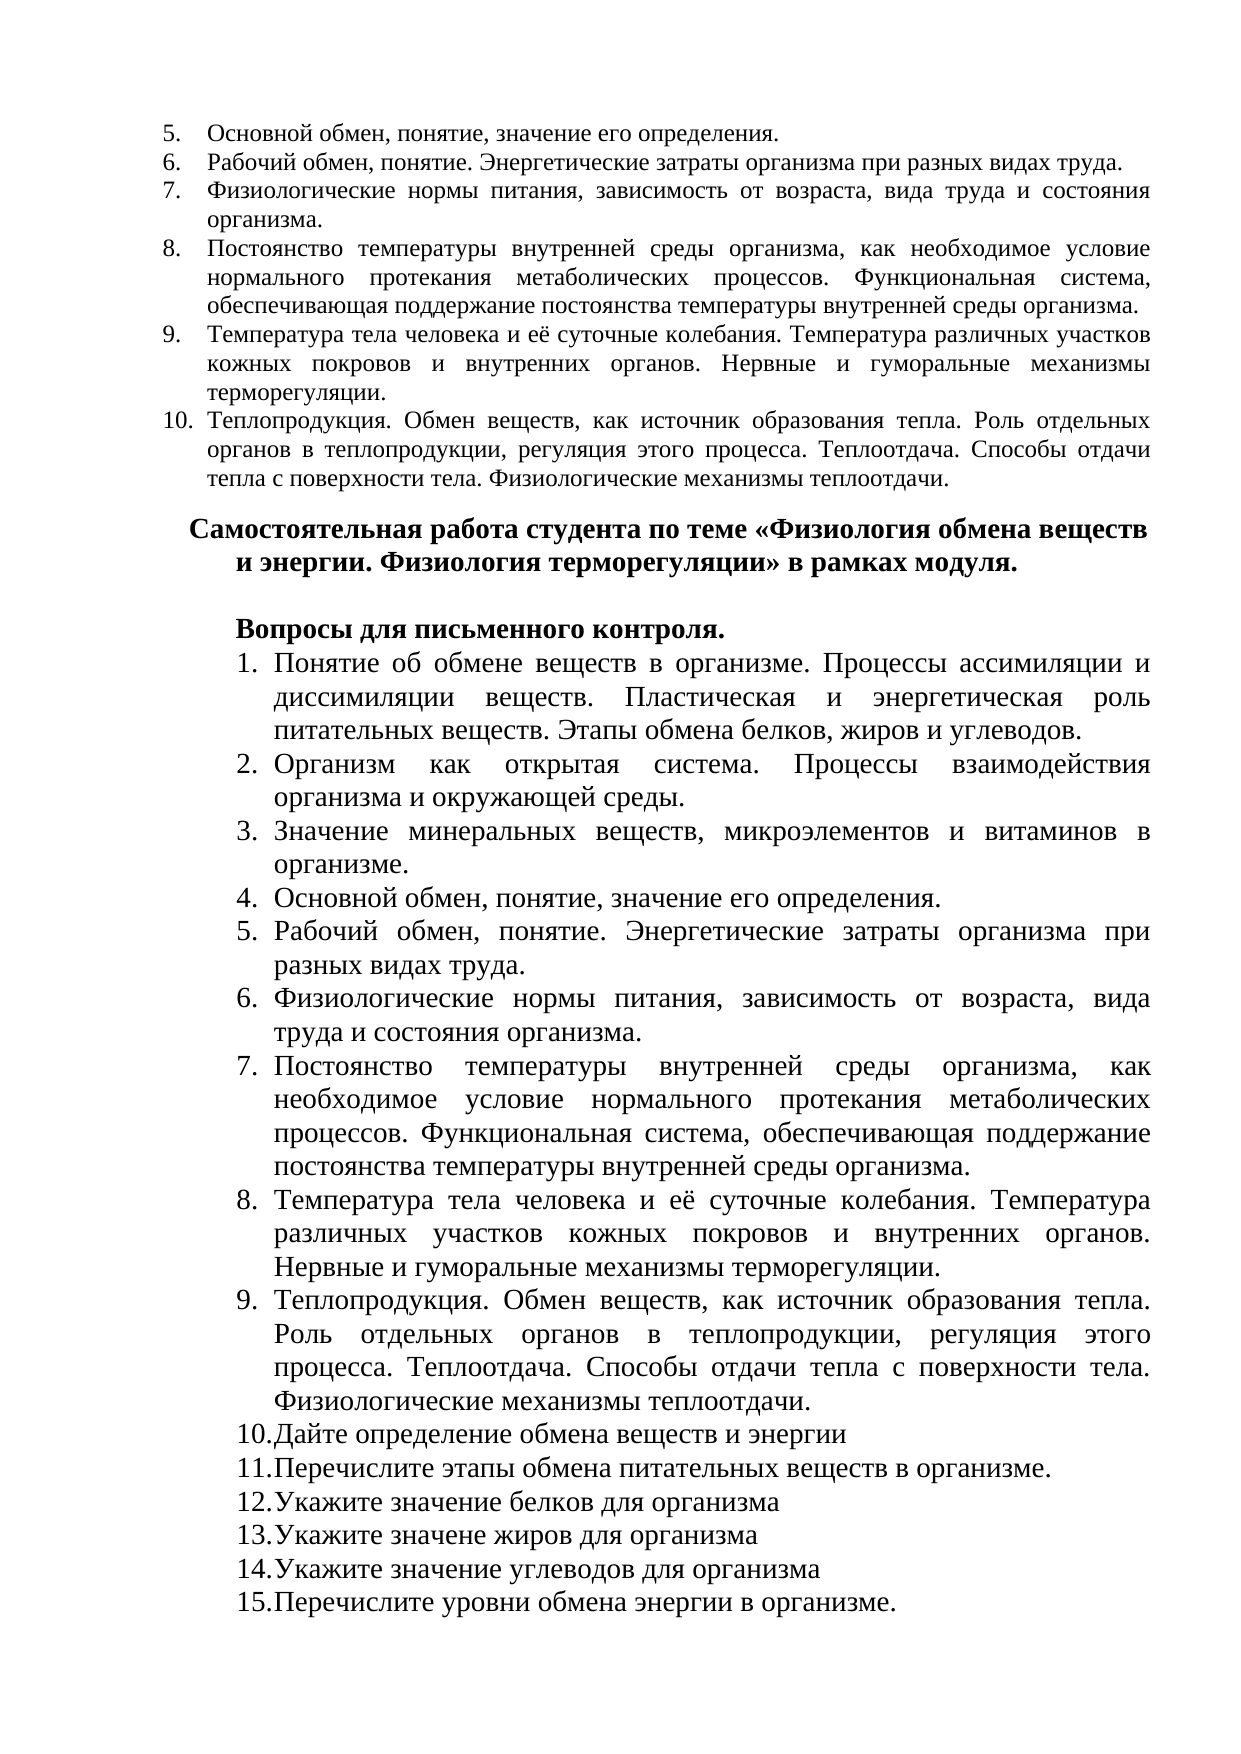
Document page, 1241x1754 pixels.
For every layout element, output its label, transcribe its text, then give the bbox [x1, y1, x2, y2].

list Организм как открытая система. Процессы взаимодействия организма и окружающей среды. [236, 746, 1152, 813]
list Понятие об обмене веществ в организме. Процессы ассимиляции и диссимиляции веществ. Пластическая и энергетическая роль питательных веществ. Этапы обмена белков, жиров и углеводов. [236, 645, 1152, 746]
list Постоянство температуры внутренней среды организма, как необходимое условие нормального протекания метаболических процессов. Функциональная система, обеспечивающая поддержание постоянства температуры внутренней среды организма. [236, 1048, 1152, 1182]
list Температура тела человека и её суточные колебания. Температура различных участков кожных покровов и внутренних органов. Нервные и гуморальные механизмы терморегуляции. [162, 319, 1152, 406]
list Перечислите этапы обмена питательных веществ в организме. [236, 1450, 1152, 1484]
list Укажите значение углеводов для организма [236, 1551, 1152, 1584]
list Укажите значене жиров для организма [236, 1517, 1152, 1551]
list Физиологические нормы питания, зависимость от возраста, вида труда и состояния организма. [236, 981, 1152, 1048]
list Дайте определение обмена веществ и энергии [236, 1417, 1152, 1450]
list Значение минеральных веществ, микроэлементов и витаминов в организме. [236, 813, 1152, 880]
list Теплопродукция. Обмен веществ, как источник образования тепла. Роль отдельных органов в теплопродукции, регуляция этого процесса. Теплоотдача. Способы отдачи тепла с поверхности тела. Физиологические механизмы теплоотдачи. [236, 1282, 1152, 1417]
list Рабочий обмен, понятие. Энергетические затраты организма при разных видах труда. [236, 913, 1152, 981]
list Постоянство температуры внутренней среды организма, как необходимое условие нормального протекания метаболических процессов. Функциональная система, обеспечивающая поддержание постоянства температуры внутренней среды организма. [162, 233, 1152, 319]
list Физиологические нормы питания, зависимость от возраста, вида труда и состояния организма. [162, 176, 1152, 233]
text Вопросы для письменного контроля. [235, 612, 1152, 645]
list Температура тела человека и её суточные колебания. Температура различных участков кожных покровов и внутренних органов. Нервные и гуморальные механизмы терморегуляции. [236, 1182, 1152, 1282]
list Перечислите уровни обмена энергии в организме. [236, 1584, 1152, 1618]
text Самостоятельная работа студента по теме «Физиология обмена веществ и энергии. Физиология терморегуляции» в рамках модуля. [182, 511, 1152, 578]
list Рабочий обмен, понятие. Энергетические затраты организма при разных видах труда. [162, 147, 1152, 176]
list Основной обмен, понятие, значение его определения. [162, 118, 1152, 147]
list Основной обмен, понятие, значение его определения. [236, 880, 1152, 913]
list Укажите значение белков для организма [236, 1484, 1152, 1517]
list Теплопродукция. Обмен веществ, как источник образования тепла. Роль отдельных органов в теплопродукции, регуляция этого процесса. Теплоотдача. Способы отдачи тепла с поверхности тела. Физиологические механизмы теплоотдачи. [162, 406, 1152, 492]
